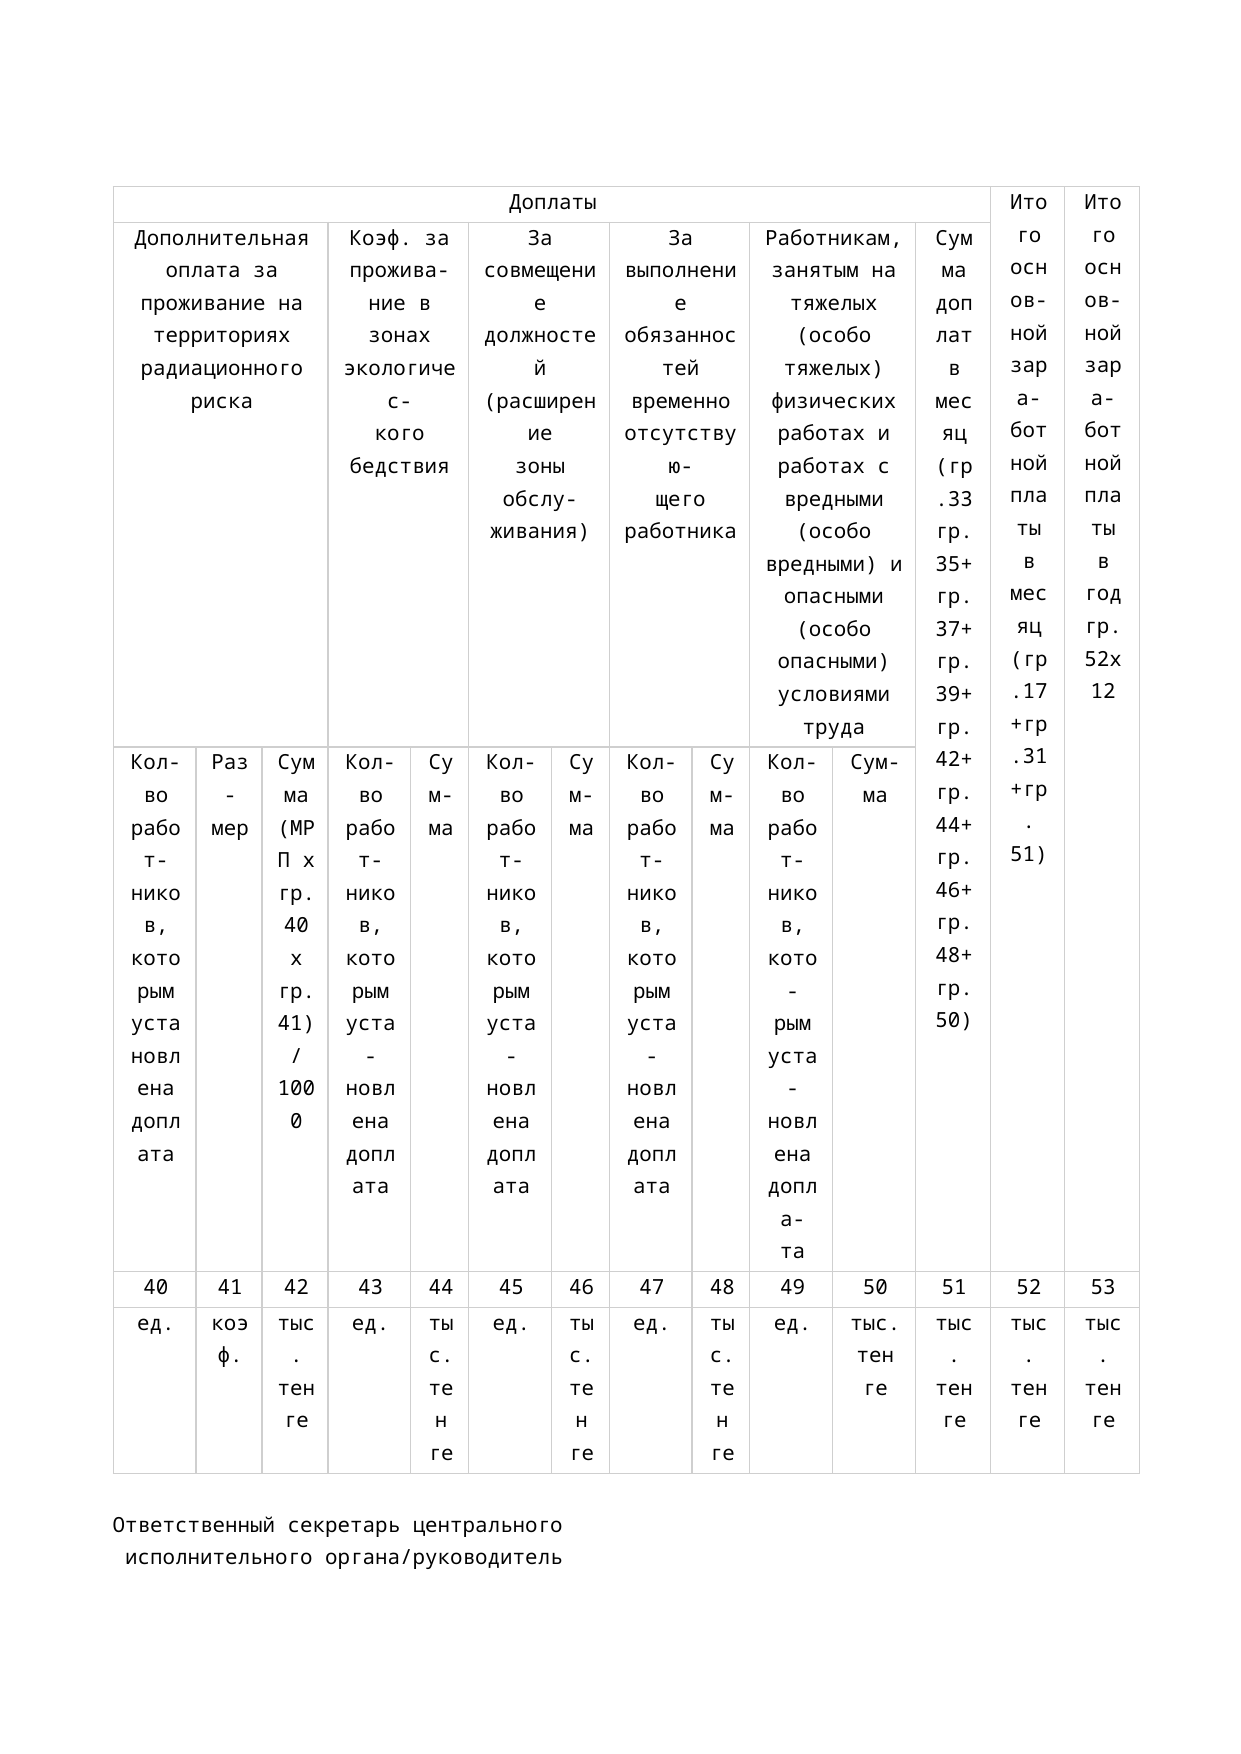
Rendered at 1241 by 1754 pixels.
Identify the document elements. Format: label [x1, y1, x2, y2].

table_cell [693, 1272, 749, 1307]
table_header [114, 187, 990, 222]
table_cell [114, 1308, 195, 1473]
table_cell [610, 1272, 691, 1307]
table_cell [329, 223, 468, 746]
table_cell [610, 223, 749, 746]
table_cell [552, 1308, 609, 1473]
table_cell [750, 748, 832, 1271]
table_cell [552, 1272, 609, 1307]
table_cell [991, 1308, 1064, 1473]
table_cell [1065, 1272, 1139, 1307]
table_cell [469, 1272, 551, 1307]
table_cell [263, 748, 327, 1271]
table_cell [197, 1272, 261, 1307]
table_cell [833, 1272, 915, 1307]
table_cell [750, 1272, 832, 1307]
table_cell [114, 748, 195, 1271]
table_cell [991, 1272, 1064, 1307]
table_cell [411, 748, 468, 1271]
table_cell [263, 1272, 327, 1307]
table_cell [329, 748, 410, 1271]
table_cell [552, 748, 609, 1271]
text [112, 1510, 1128, 1571]
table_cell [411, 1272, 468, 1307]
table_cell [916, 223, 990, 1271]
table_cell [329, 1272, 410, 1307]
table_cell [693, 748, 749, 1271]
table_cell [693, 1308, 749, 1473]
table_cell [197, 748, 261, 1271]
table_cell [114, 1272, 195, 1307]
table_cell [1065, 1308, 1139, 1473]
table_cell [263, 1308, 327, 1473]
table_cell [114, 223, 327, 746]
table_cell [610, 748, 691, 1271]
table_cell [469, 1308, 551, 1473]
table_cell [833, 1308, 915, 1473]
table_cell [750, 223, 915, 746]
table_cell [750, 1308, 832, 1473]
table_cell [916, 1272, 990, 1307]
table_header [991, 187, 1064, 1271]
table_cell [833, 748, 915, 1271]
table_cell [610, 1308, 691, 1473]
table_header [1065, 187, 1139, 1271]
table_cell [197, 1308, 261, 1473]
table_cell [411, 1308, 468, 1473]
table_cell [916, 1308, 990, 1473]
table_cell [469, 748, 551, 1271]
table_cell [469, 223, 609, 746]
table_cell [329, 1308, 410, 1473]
